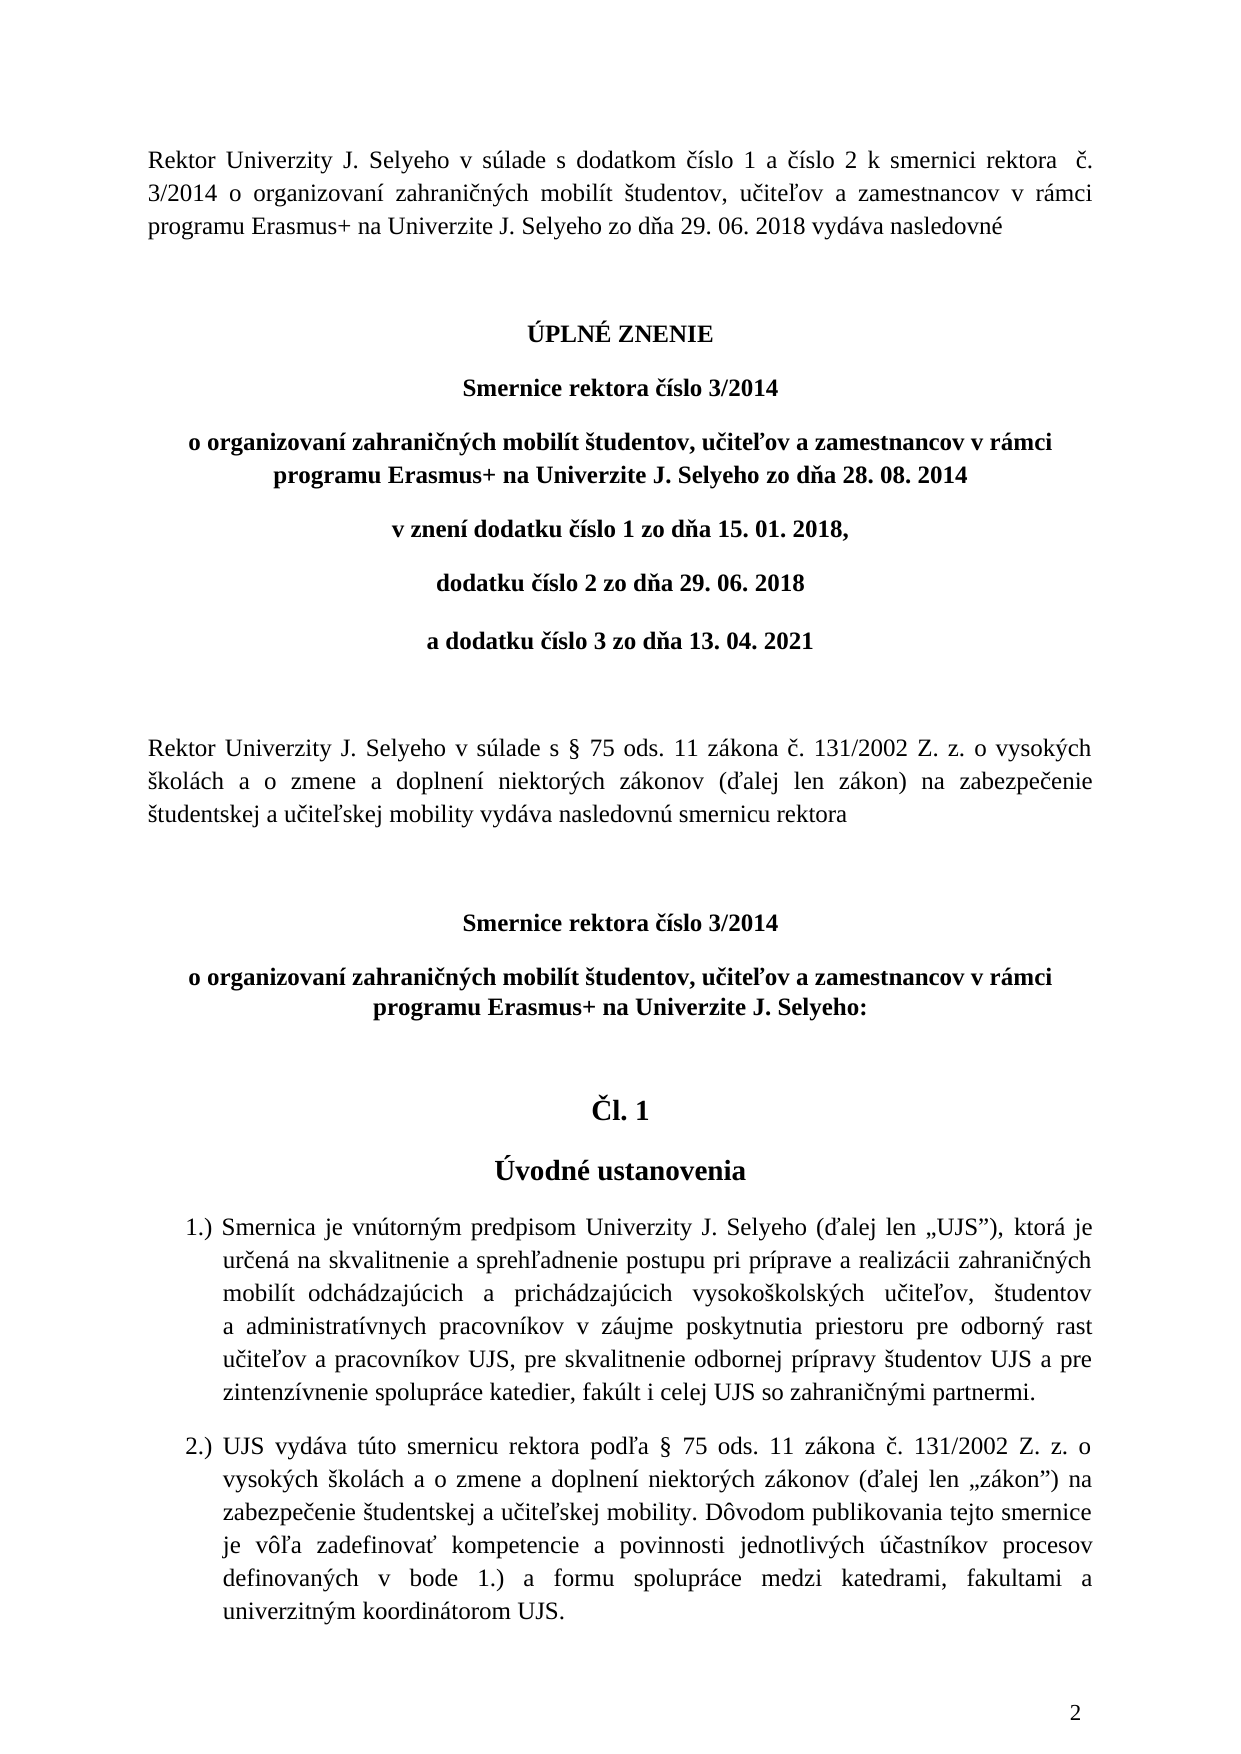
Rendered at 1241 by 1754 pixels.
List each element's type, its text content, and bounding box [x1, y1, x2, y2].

text o organizovaní zahraničných mobilít študentov, učiteľov a zamestnancov v rámci programu Erasmus+ na Univerzite J. Selyeho: [154, 962, 1087, 1021]
text Čl. 1 [154, 1093, 1087, 1127]
text Úvodné ustanovenia [154, 1153, 1086, 1186]
text o organizovaní zahraničných mobilít študentov, učiteľov a zamestnancov v rámci programu Erasmus+ na Univerzite J. Selyeho zo dňa 28. 08. 2014 [154, 427, 1087, 489]
text Smernice rektora číslo 3/2014 [154, 908, 1086, 936]
text 1.) Smernica je vnútorným predpisom Univerzity J. Selyeho (ďalej len „UJS”), ktorá je určená na skvalitnenie a sprehľadnenie postupu pri príprave a realizácii zahraničných mobilít odchádzajúcich a prichádzajúcich vysokoškolských učiteľov, študentov a administratívnych pracovníkov v záujme poskytnutia priestoru pre odborný rast učiteľov a pracovníkov UJS, pre skvalitnenie odbornej prípravy študentov UJS a pre zintenzívnenie spolupráce katedier, fakúlt i celej UJS so zahraničnými partnermi. [185, 1212, 1092, 1406]
text 2.) UJS vydáva túto smernicu rektora podľa § 75 ods. 11 zákona č. 131/2002 Z. z. o vysokých školách a o zmene a doplnení niektorých zákonov (ďalej len „zákon”) na zabezpečenie študentskej a učiteľskej mobility. Dôvodom publikovania tejto smernice je vôľa zadefinovať kompetencie a povinnosti jednotlivých účastníkov procesov definovaných v bode 1.) a formu spolupráce medzi katedrami, fakultami a univerzitným koordinátorom UJS. [185, 1431, 1093, 1625]
text dodatku číslo 2 zo dňa 29. 06. 2018 [154, 568, 1086, 597]
text Rektor Univerzity J. Selyeho v súlade s dodatkom číslo 1 a číslo 2 k smernici rektora č. 3/2014 o organizovaní zahraničných mobilít študentov, učiteľov a zamestnancov v rámci programu Erasmus+ na Univerzite J. Selyeho zo dňa 29. 06. 2018 vydáva nasledovné [148, 145, 1093, 240]
text v znení dodatku číslo 1 zo dňa 15. 01. 2018, [154, 514, 1086, 543]
text Rektor Univerzity J. Selyeho v súlade s § 75 ods. 11 zákona č. 131/2002 Z. z. o vysokých školách a o zmene a doplnení niektorých zákonov (ďalej len zákon) na zabezpečenie študentskej a učiteľskej mobility vydáva nasledovnú smernicu rektora [148, 733, 1093, 828]
text a dodatku číslo 3 zo dňa 13. 04. 2021 [154, 626, 1086, 655]
text ÚPLNÉ ZNENIE [154, 319, 1086, 348]
text Smernice rektora číslo 3/2014 [154, 373, 1086, 402]
